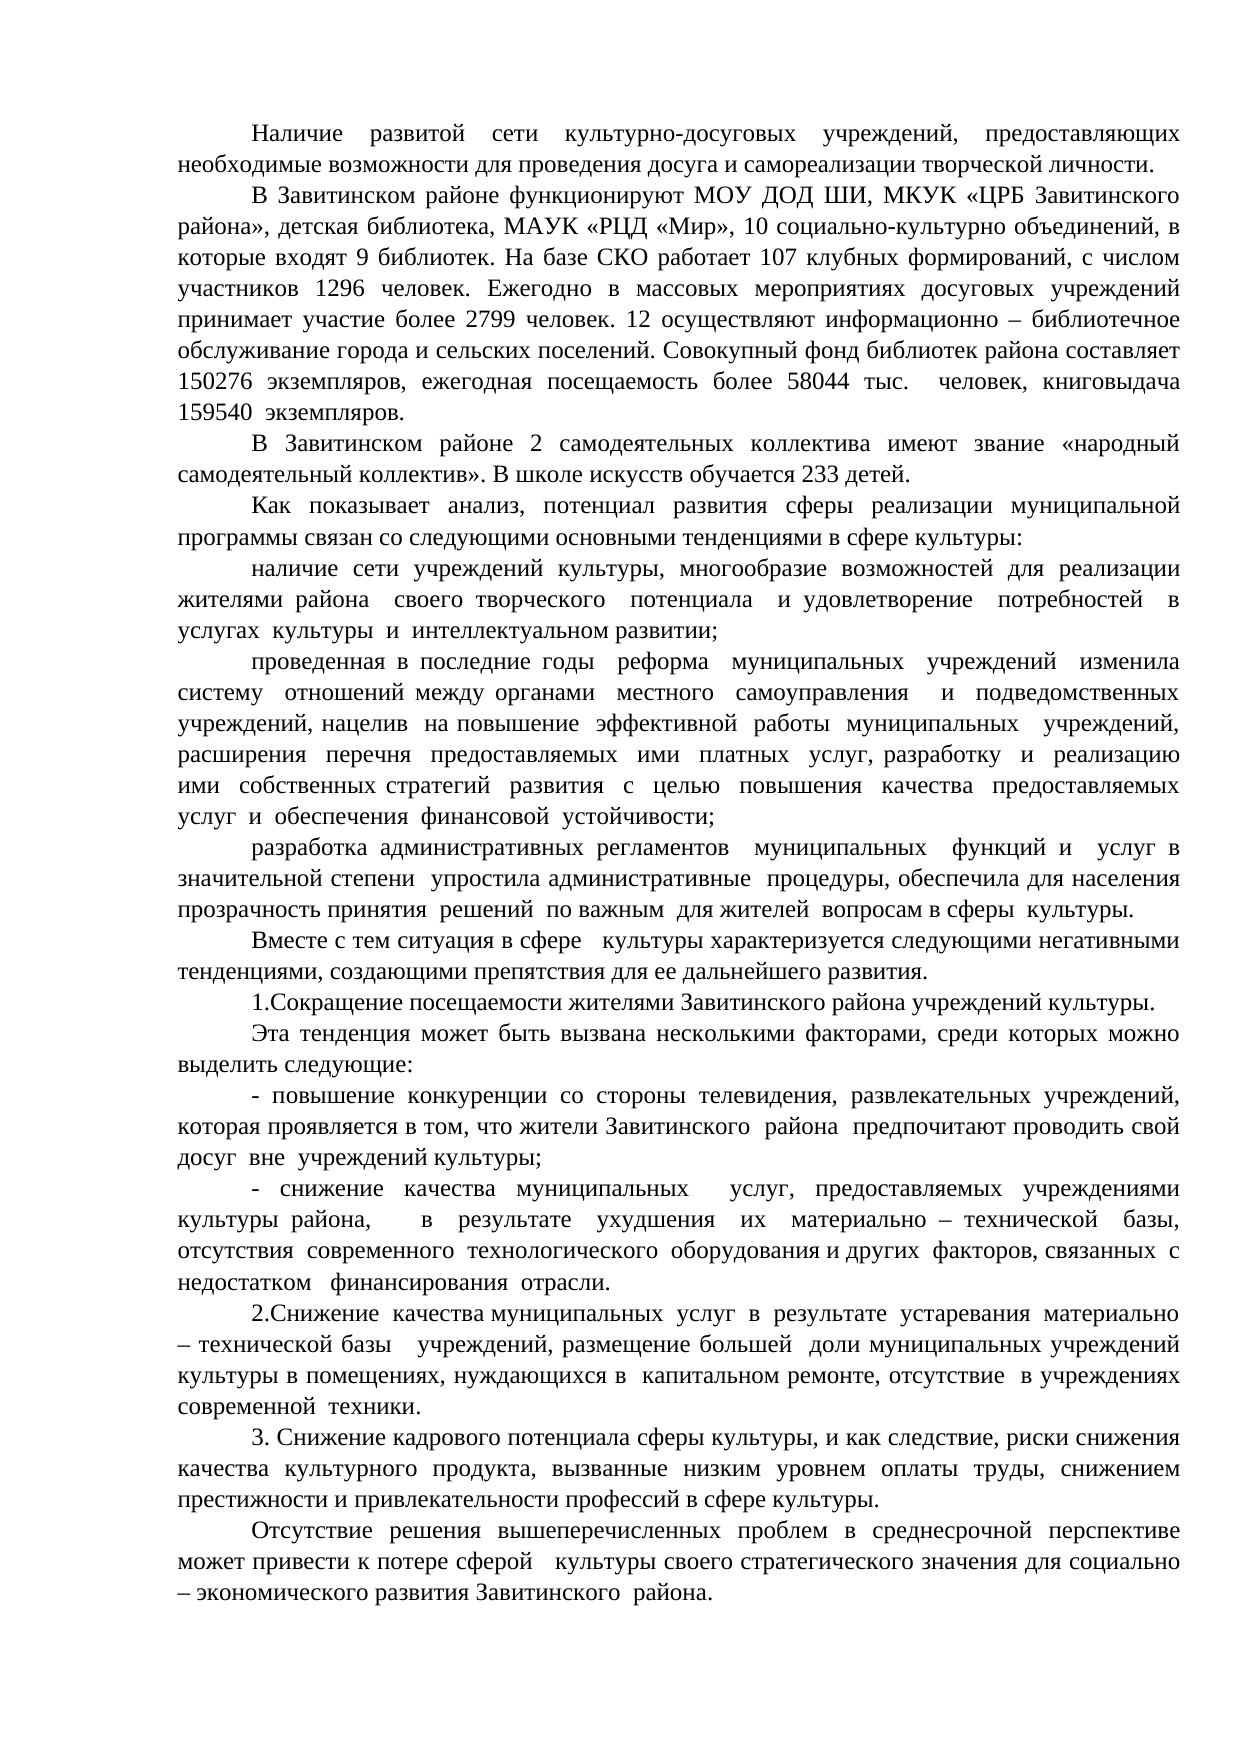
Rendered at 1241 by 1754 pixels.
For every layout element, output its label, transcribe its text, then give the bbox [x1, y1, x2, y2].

text 3. Снижение кадрового потенциала сферы культуры, и как следствие, риски снижения качества культурного продукта, вызванные низким уровнем оплаты труды, снижением престижности и привлекательности профессий в сфере культуры. [177, 1422, 1181, 1513]
text - снижение качества муниципальных услуг, предоставляемых учреждениями культуры района, в результате ухудшения их материально – технической базы, отсутствия современного технологического оборудования и других факторов, связанных с недостатком финансирования отрасли. [177, 1173, 1181, 1295]
text разработка административных регламентов муниципальных функций и услуг в значительной степени упростила административные процедуры, обеспечила для населения прозрачность принятия решений по важным для жителей вопросам в сферы культуры. [177, 832, 1181, 923]
text наличие сети учреждений культуры, многообразие возможностей для реализации жителями района своего творческого потенциала и удовлетворение потребностей в услугах культуры и интеллектуальном развитии; [177, 553, 1181, 643]
text проведенная в последние годы реформа муниципальных учреждений изменила систему отношений между органами местного самоуправления и подведомственных учреждений, нацелив на повышение эффективной работы муниципальных учреждений, расширения перечня предоставляемых ими платных услуг, разработку и реализацию ими собственных стратегий развития с целью повышения качества предоставляемых услуг и обеспечения финансовой устойчивости; [177, 646, 1181, 830]
text В Завитинском районе 2 самодеятельных коллектива имеют звание «народный самодеятельный коллектив». В школе искусств обучается 233 детей. [177, 428, 1181, 488]
text Вместе с тем ситуация в сфере культуры характеризуется следующими негативными тенденциями, создающими препятствия для ее дальнейшего развития. [177, 925, 1181, 985]
text 1.Сокращение посещаемости жителями Завитинского района учреждений культуры. [177, 987, 1181, 1016]
text Отсутствие решения вышеперечисленных проблем в среднесрочной перспективе может привести к потере сферой культуры своего стратегического значения для социально – экономического развития Завитинского района. [177, 1515, 1181, 1606]
text Как показывает анализ, потенциал развития сферы реализации муниципальной программы связан со следующими основными тенденциями в сфере культуры: [177, 491, 1181, 550]
text Эта тенденция может быть вызвана несколькими факторами, среди которых можно выделить следующие: [177, 1018, 1181, 1078]
text - повышение конкуренции со стороны телевидения, развлекательных учреждений, которая проявляется в том, что жители Завитинского района предпочитают проводить свой досуг вне учреждений культуры; [177, 1080, 1181, 1171]
text 2.Снижение качества муниципальных услуг в результате устаревания материально – технической базы учреждений, размещение большей доли муниципальных учреждений культуры в помещениях, нуждающихся в капитальном ремонте, отсутствие в учреждениях современной техники. [177, 1298, 1181, 1419]
text Наличие развитой сети культурно-досуговых учреждений, предоставляющих необходимые возможности для проведения досуга и самореализации творческой личности. [177, 118, 1181, 178]
text В Завитинском районе функционируют МОУ ДОД ШИ, МКУК «ЦРБ Завитинского района», детская библиотека, МАУК «РЦД «Мир», 10 социально-культурно объединений, в которые входят 9 библиотек. На базе СКО работает 107 клубных формирований, с числом участников 1296 человек. Ежегодно в массовых мероприятиях досуговых учреждений принимает участие более 2799 человек. 12 осуществляют информационно – библиотечное обслуживание города и сельских поселений. Совокупный фонд библиотек района составляет 150276 экземпляров, ежегодная посещаемость более 58044 тыс. человек, книговыдача 159540 экземпляров. [177, 180, 1181, 426]
